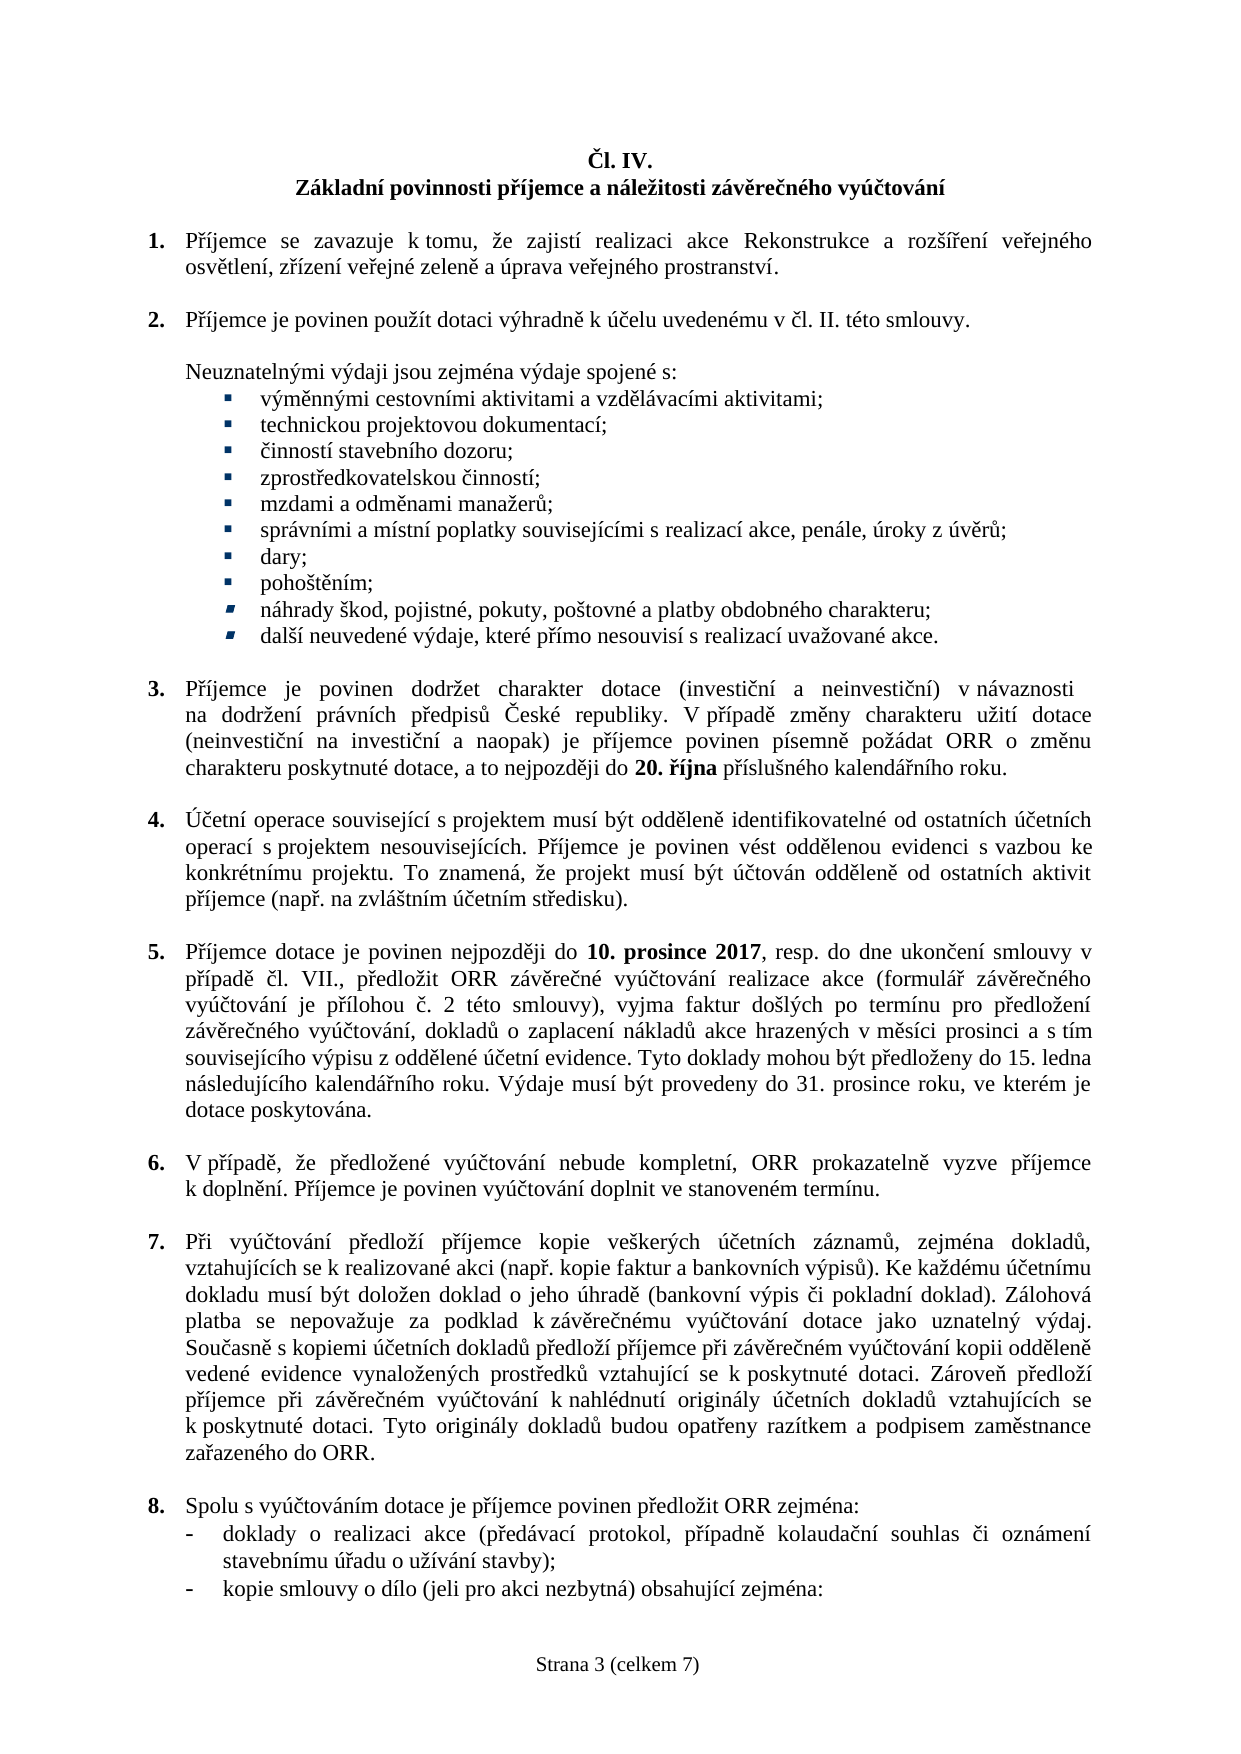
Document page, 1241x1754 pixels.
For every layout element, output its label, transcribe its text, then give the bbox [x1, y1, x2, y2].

list Účetní operace související s projektem musí být odděleně identifikovatelné od ostatních účetních operací s projektem nesouvisejících. Příjemce je povinen vést oddělenou evidenci s vazbou ke konkrétnímu projektu. To znamená, že projekt musí být účtován odděleně od ostatních aktivit příjemce (např. na zvláštním účetním středisku). [148, 806, 1093, 912]
list Při vyúčtování předloží příjemce kopie veškerých účetních záznamů, zejména dokladů, vztahujících se k realizované akci (např. kopie faktur a bankovních výpisů). Ke každému účetnímu dokladu musí být doložen doklad o jeho úhradě (bankovní výpis či pokladní doklad). Zálohová platba se nepovažuje za podklad k závěrečnému vyúčtování dotace jako uznatelný výdaj. Současně s kopiemi účetních dokladů předloží příjemce při závěrečném vyúčtování kopii odděleně vedené evidence vynaložených prostředků vztahující se k poskytnuté dotaci. Zároveň předloží příjemce při závěrečném vyúčtování k nahlédnutí originály účetních dokladů vztahujících se k poskytnuté dotaci. Tyto originály dokladů budou opatřeny razítkem a podpisem zaměstnance zařazeného do ORR. [148, 1228, 1093, 1465]
list další neuvedené výdaje, které přímo nesouvisí s realizací uvažované akce. [223, 622, 1093, 648]
list náhrady škod, pojistné, pokuty, poštovné a platby obdobného charakteru; [223, 596, 1093, 622]
list Příjemce je povinen dodržet charakter dotace (investiční a neinvestiční) v návaznosti na dodržení právních předpisů České republiky. V případě změny charakteru užití dotace (neinvestiční na investiční a naopak) je příjemce povinen písemně požádat ORR o změnu charakteru poskytnuté dotace, a to nejpozději do 20. října příslušného kalendářního roku. [148, 675, 1093, 780]
list Příjemce se zavazuje k tomu, že zajistí realizaci akce Rekonstrukce a rozšíření veřejného osvětlení, zřízení veřejné zeleně a úprava veřejného prostranství. [148, 227, 1093, 279]
list dary; [223, 543, 1093, 569]
list V případě, že předložené vyúčtování nebude kompletní, ORR prokazatelně vyzve příjemce k doplnění. Příjemce je povinen vyúčtování doplnit ve stanoveném termínu. [148, 1149, 1093, 1202]
list zprostředkovatelskou činností; [223, 464, 1093, 490]
list doklady o realizaci akce (předávací protokol, případně kolaudační souhlas či oznámení stavebnímu úřadu o užívání stavby); [185, 1518, 1093, 1573]
list Příjemce je povinen použít dotaci výhradně k účelu uvedenému v čl. II. této smlouvy. [148, 306, 1093, 332]
list Příjemce dotace je povinen nejpozději do 10. prosince 2017, resp. do dne ukončení smlouvy v případě čl. VII., předložit ORR závěrečné vyúčtování realizace akce (formulář závěrečného vyúčtování je přílohou č. 2 této smlouvy), vyjma faktur došlých po termínu pro předložení závěrečného vyúčtování, dokladů o zaplacení nákladů akce hrazených v měsíci prosinci a s tím souvisejícího výpisu z oddělené účetní evidence. Tyto doklady mohou být předloženy do 15. ledna následujícího kalendářního roku. Výdaje musí být provedeny do 31. prosince roku, ve kterém je dotace poskytována. [148, 938, 1093, 1123]
list Spolu s vyúčtováním dotace je příjemce povinen předložit ORR zejména: [148, 1492, 1093, 1518]
list správními a místní poplatky souvisejícími s realizací akce, penále, úroky z úvěrů; [223, 517, 1093, 543]
text Základní povinnosti příjemce a náležitosti závěrečného vyúčtování [148, 174, 1093, 200]
list činností stavebního dozoru; [223, 437, 1093, 464]
text Neuznatelnými výdaji jsou zejména výdaje spojené s: [185, 358, 1093, 385]
list pohoštěním; [223, 569, 1093, 596]
list kopie smlouvy o dílo (jeli pro akci nezbytná) obsahující zejména: [185, 1573, 1093, 1602]
list mzdami a odměnami manažerů; [223, 490, 1093, 517]
list technickou projektovou dokumentací; [223, 411, 1093, 437]
text Čl. IV. [148, 148, 1093, 174]
list výměnnými cestovními aktivitami a vzdělávacími aktivitami; [223, 385, 1093, 411]
